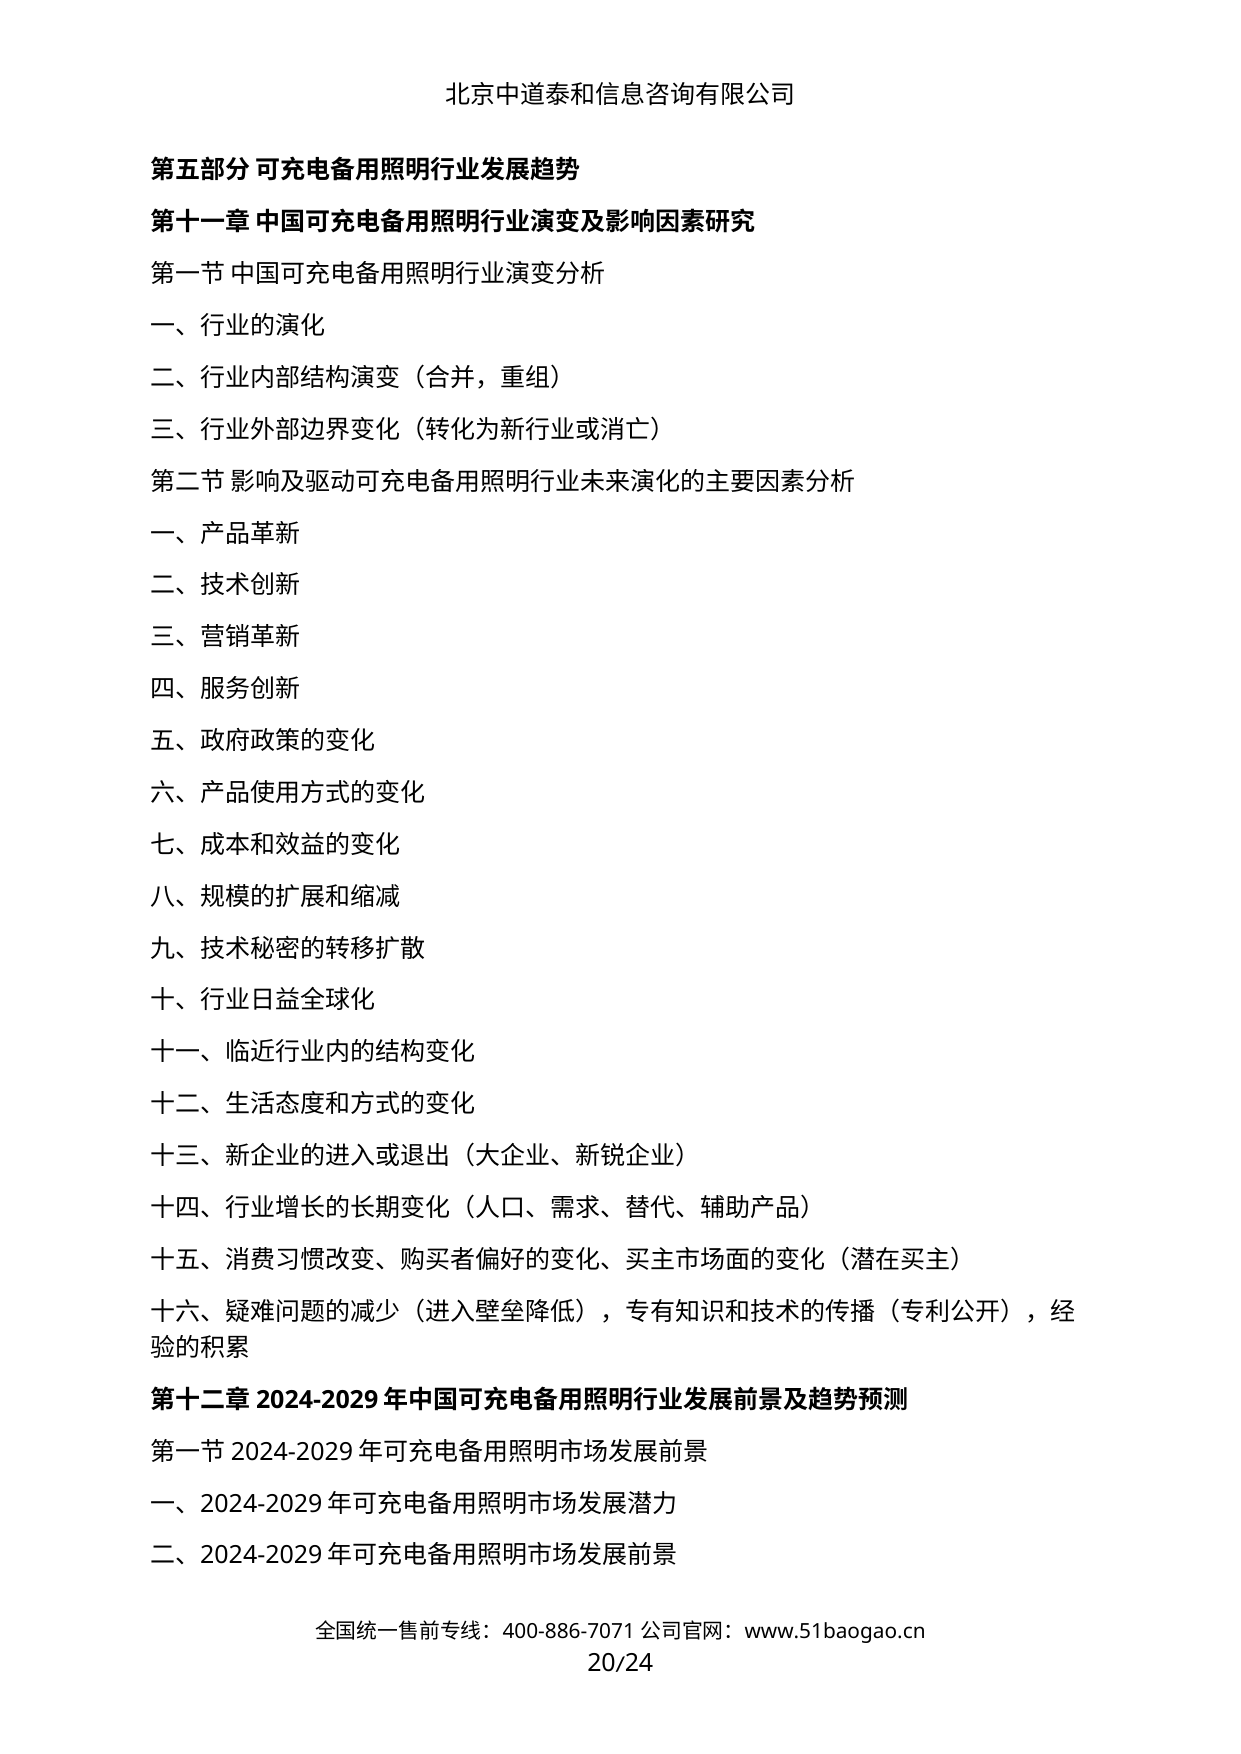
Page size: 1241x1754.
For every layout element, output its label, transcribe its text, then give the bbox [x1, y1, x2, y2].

text 十三、新企业的进入或退出（大企业、新锐企业） [150, 1136, 1090, 1172]
text 第二节 影响及驱动可充电备用照明行业未来演化的主要因素分析 [150, 461, 1090, 497]
text 八、规模的扩展和缩减 [150, 876, 1090, 912]
text 第五部分 可充电备用照明行业发展趋势 [150, 150, 1090, 186]
text 第一节 2024-2029年可充电备用照明市场发展前景 [150, 1431, 1090, 1467]
text 一、2024-2029年可充电备用照明市场发展潜力 [150, 1483, 1090, 1519]
text 一、行业的演化 [150, 306, 1090, 342]
text 二、技术创新 [150, 565, 1090, 601]
text 十六、疑难问题的减少（进入壁垒降低），专有知识和技术的传播（专利公开），经验的积累 [150, 1291, 1090, 1364]
text 十五、消费习惯改变、购买者偏好的变化、买主市场面的变化（潜在买主） [150, 1239, 1090, 1276]
text 七、成本和效益的变化 [150, 824, 1090, 861]
text 六、产品使用方式的变化 [150, 772, 1090, 809]
text 第十二章 2024-2029年中国可充电备用照明行业发展前景及趋势预测 [150, 1379, 1090, 1416]
text 十二、生活态度和方式的变化 [150, 1084, 1090, 1120]
text 四、服务创新 [150, 669, 1090, 705]
text 十一、临近行业内的结构变化 [150, 1032, 1090, 1068]
text 第十一章 中国可充电备用照明行业演变及影响因素研究 [150, 202, 1090, 238]
text 第一节 中国可充电备用照明行业演变分析 [150, 254, 1090, 290]
text 二、行业内部结构演变（合并，重组） [150, 357, 1090, 394]
text 十四、行业增长的长期变化（人口、需求、替代、辅助产品） [150, 1187, 1090, 1224]
text 五、政府政策的变化 [150, 721, 1090, 757]
text 九、技术秘密的转移扩散 [150, 928, 1090, 964]
text 十、行业日益全球化 [150, 980, 1090, 1016]
text 三、营销革新 [150, 617, 1090, 653]
text 一、产品革新 [150, 513, 1090, 549]
text 三、行业外部边界变化（转化为新行业或消亡） [150, 409, 1090, 446]
text 二、2024-2029年可充电备用照明市场发展前景 [150, 1535, 1090, 1571]
